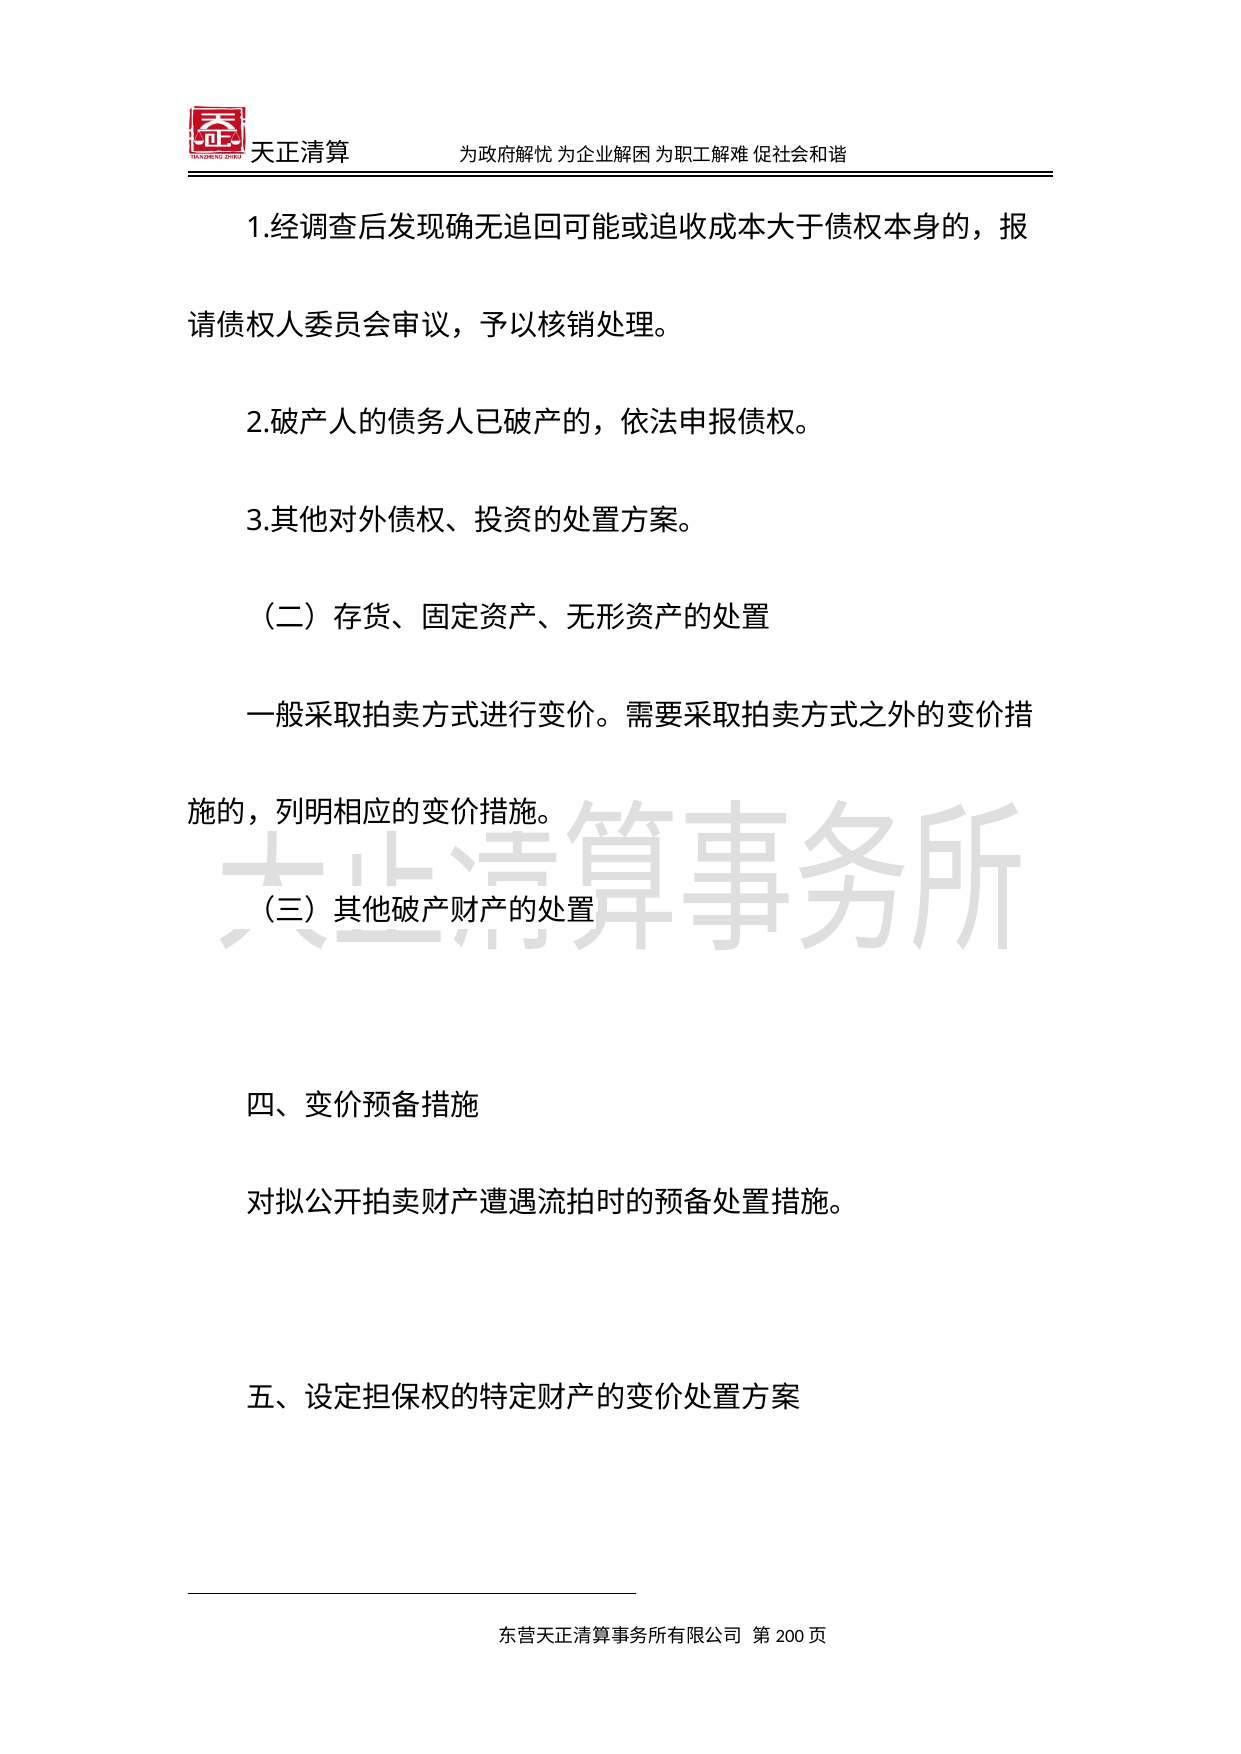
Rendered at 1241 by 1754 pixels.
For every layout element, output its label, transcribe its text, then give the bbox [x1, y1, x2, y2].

picture [187, 105, 246, 162]
